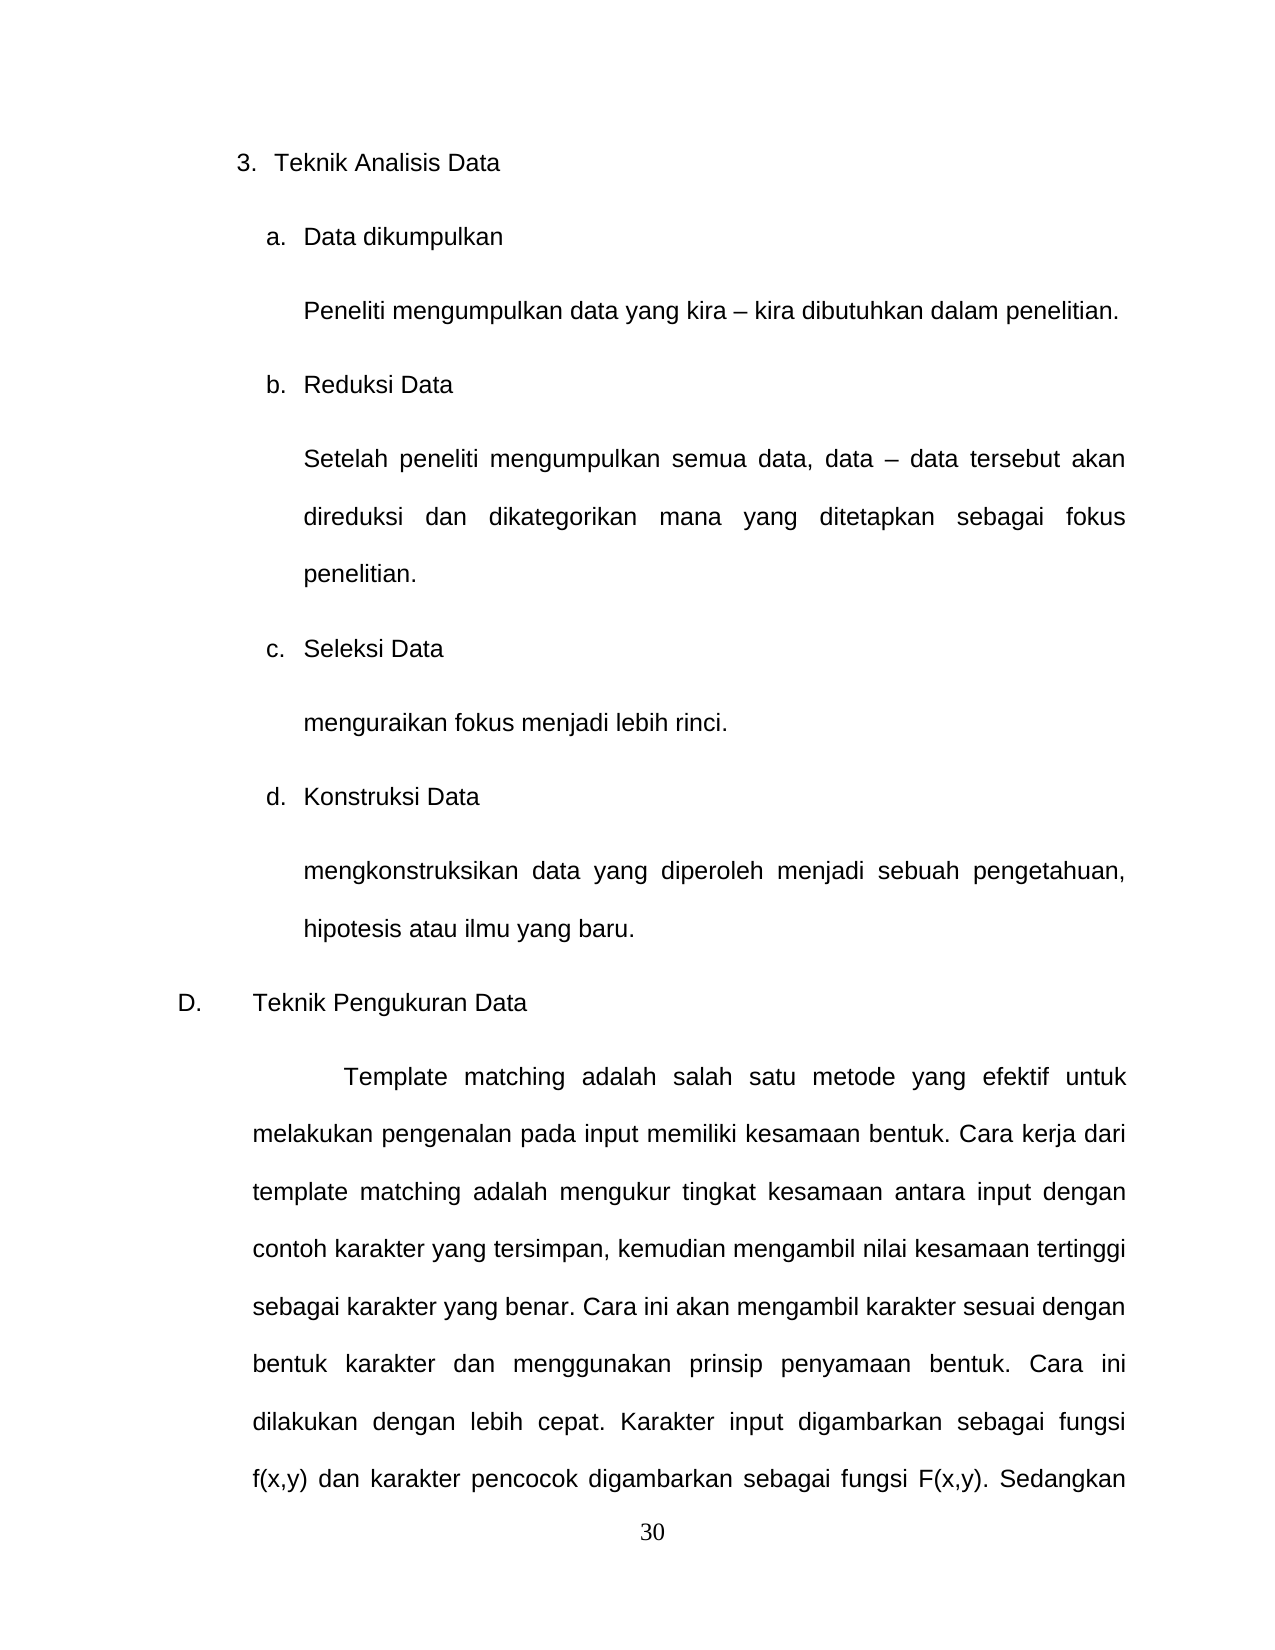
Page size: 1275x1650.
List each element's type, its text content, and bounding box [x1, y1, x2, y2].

subtitle Teknik Analisis Data [236, 148, 1127, 176]
subtitle Teknik Pengukuran Data [177, 988, 1127, 1016]
text mengkonstruksikan data yang diperoleh menjadi sebuah pengetahuan, hipotesis atau ilmu yang baru. [303, 856, 1127, 942]
subtitle Reduksi Data [266, 370, 1127, 399]
subtitle Seleksi Data [266, 633, 1127, 662]
text menguraikan fokus menjadi lebih rinci. [228, 708, 1127, 736]
subtitle Data dikumpulkan [266, 222, 1127, 251]
text Peneliti mengumpulkan data yang kira – kira dibutuhkan dalam penelitian. [252, 296, 1127, 325]
text Setelah peneliti mengumpulkan semua data, data – data tersebut akan direduksi dan dikategorikan mana yang ditetapkan sebagai fokus penelitian. [303, 444, 1127, 588]
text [252, 1062, 1127, 1493]
subtitle Konstruksi Data [266, 782, 1127, 811]
